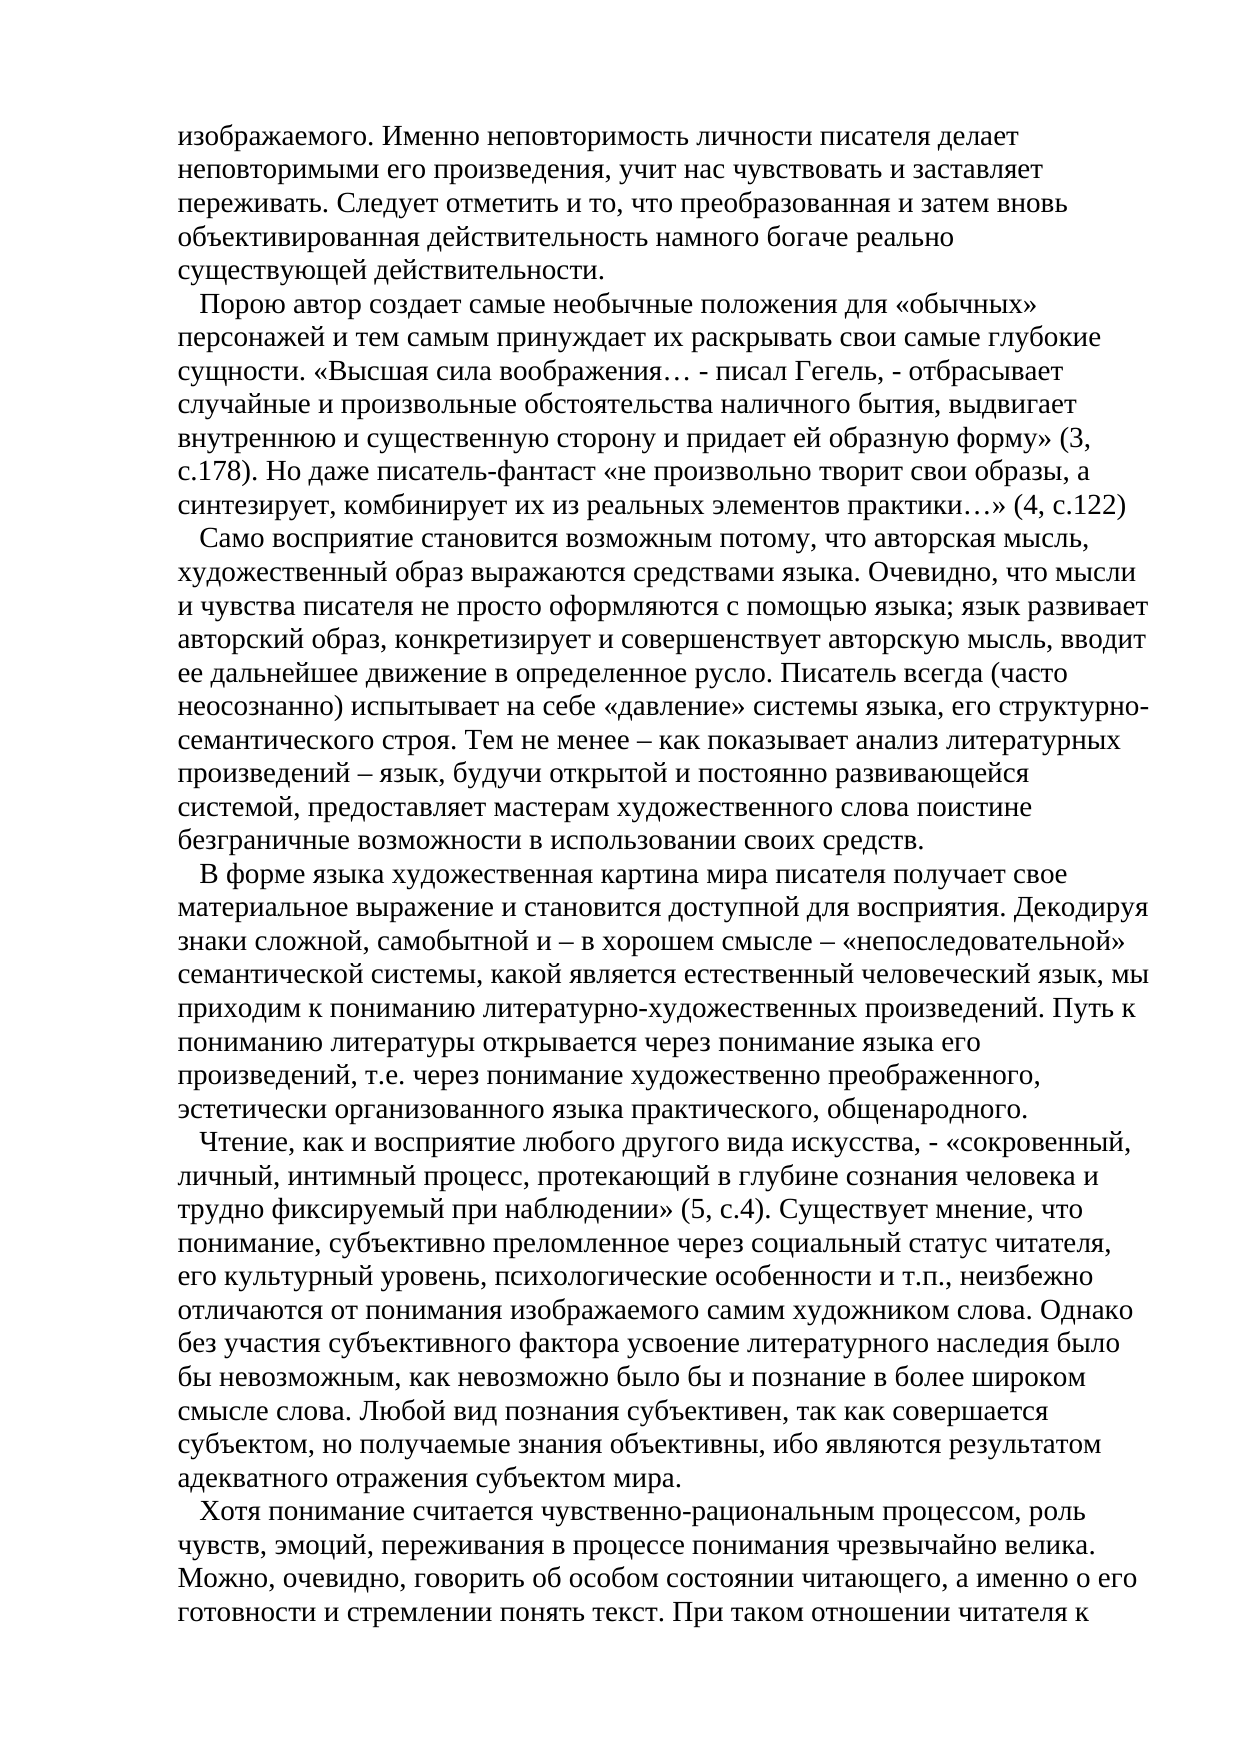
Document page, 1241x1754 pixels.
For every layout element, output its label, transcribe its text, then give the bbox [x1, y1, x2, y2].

text Само восприятие становится возможным потому, что авторская мысль, художественный образ выражаются средствами языка. Очевидно, что мысли и чувства писателя не просто оформляются с помощью языка; язык развивает авторский образ, конкретизирует и совершенствует авторскую мысль, вводит ее дальнейшее движение в определенное русло. Писатель всегда (часто неосознанно) испытывает на себе «давление» системы языка, его структурно-семантического строя. Тем не менее – как показывает анализ литературных произведений – язык, будучи открытой и постоянно развивающейся системой, предоставляет мастерам художественного слова поистине безграничные возможности в использовании своих средств. [177, 521, 1152, 856]
text Чтение, как и восприятие любого другого вида искусства, - «сокровенный, личный, интимный процесс, протекающий в глубине сознания человека и трудно фиксируемый при наблюдении» (5, с.4). Существует мнение, что понимание, субъективно преломленное через социальный статус читателя, его культурный уровень, психологические особенности и т.п., неизбежно отличаются от понимания изображаемого самим художником слова. Однако без участия субъективного фактора усвоение литературного наследия было бы невозможным, как невозможно было бы и познание в более широком смысле слова. Любой вид познания субъективен, так как совершается субъектом, но получаемые знания объективны, ибо являются результатом адекватного отражения субъектом мира. [177, 1124, 1152, 1493]
text В форме языка художественная картина мира писателя получает свое материальное выражение и становится доступной для восприятия. Декодируя знаки сложной, самобытной и – в хорошем смысле – «непоследовательной» семантической системы, какой является естественный человеческий язык, мы приходим к пониманию литературно-художественных произведений. Путь к пониманию литературы открывается через понимание языка его произведений, т.е. через понимание художественно преображенного, эстетически организованного языка практического, общенародного. [177, 856, 1152, 1124]
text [177, 1493, 1152, 1627]
text Порою автор создает самые необычные положения для «обычных» персонажей и тем самым принуждает их раскрывать свои самые глубокие сущности. «Высшая сила воображения… - писал Гегель, - отбрасывает случайные и произвольные обстоятельства наличного бытия, выдвигает внутреннюю и существенную сторону и придает ей образную форму» (3, с.178). Но даже писатель-фантаст «не произвольно творит свои образы, а синтезирует, комбинирует их из реальных элементов практики…» (4, с.122) [177, 286, 1152, 521]
text изображаемого. Именно неповторимость личности писателя делает неповторимыми его произведения, учит нас чувствовать и заставляет переживать. Следует отметить и то, что преобразованная и затем вновь объективированная действительность намного богаче реально существующей действительности. [177, 118, 1152, 286]
